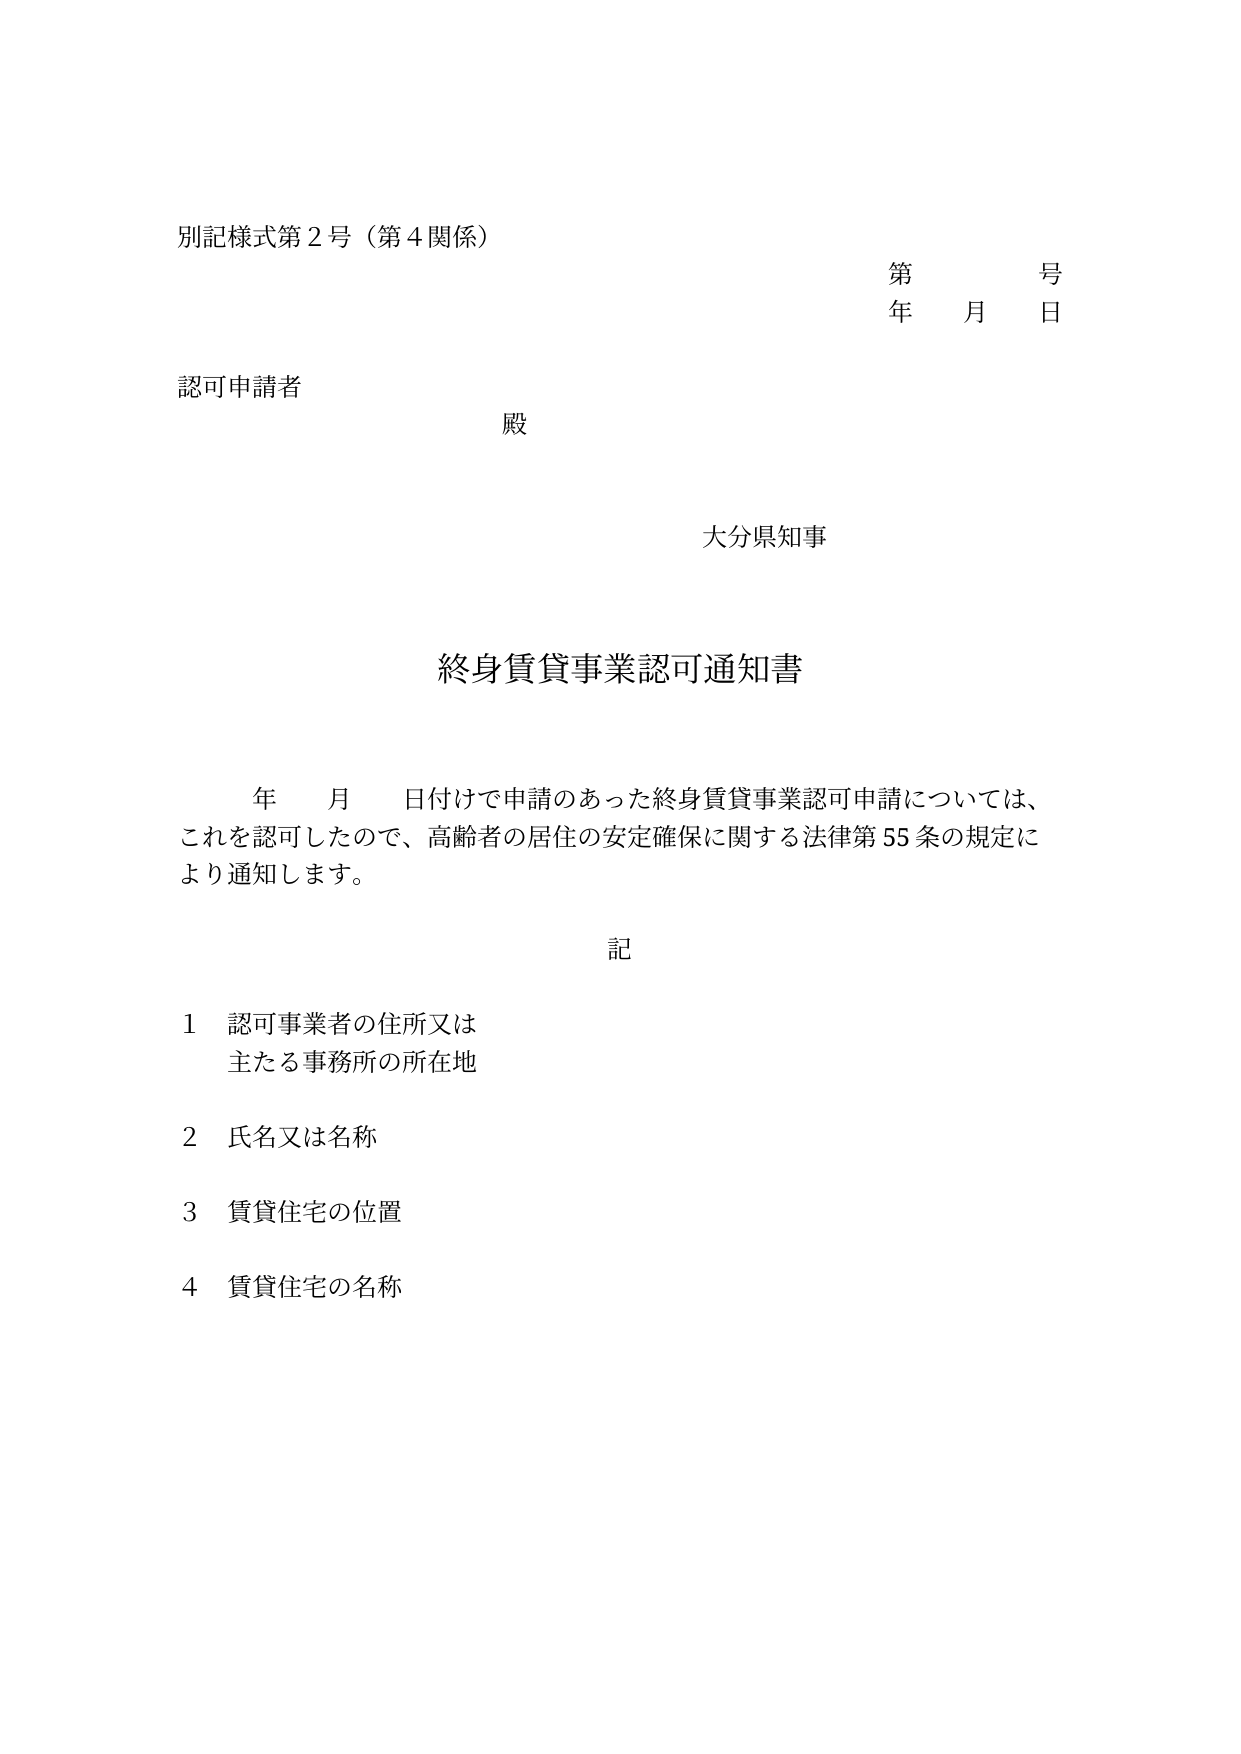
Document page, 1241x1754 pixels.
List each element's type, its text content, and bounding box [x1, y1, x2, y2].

text 年 月 日付けで申請のあった終身賃貸事業認可申請については、これを認可したので、高齢者の居住の安定確保に関する法律第55条の規定により通知します。 [177, 779, 1063, 892]
text 主たる事務所の所在地 [177, 1042, 1063, 1079]
text 殿 [177, 404, 1063, 442]
text ３ 賃貸住宅の位置 [177, 1192, 1063, 1229]
text 終身賃貸事業認可通知書 [177, 629, 1063, 704]
text ４ 賃貸住宅の名称 [177, 1267, 1063, 1304]
text 別記様式第２号（第４関係） [177, 217, 1063, 254]
text 記 [177, 929, 1063, 967]
text 第 号 [177, 254, 1063, 292]
text 年 月 日 [177, 292, 1063, 329]
text １ 認可事業者の住所又は [177, 1004, 1063, 1042]
text ２ 氏名又は名称 [177, 1117, 1063, 1154]
text 大分県知事 [177, 517, 1063, 554]
text 認可申請者 [177, 367, 1063, 404]
